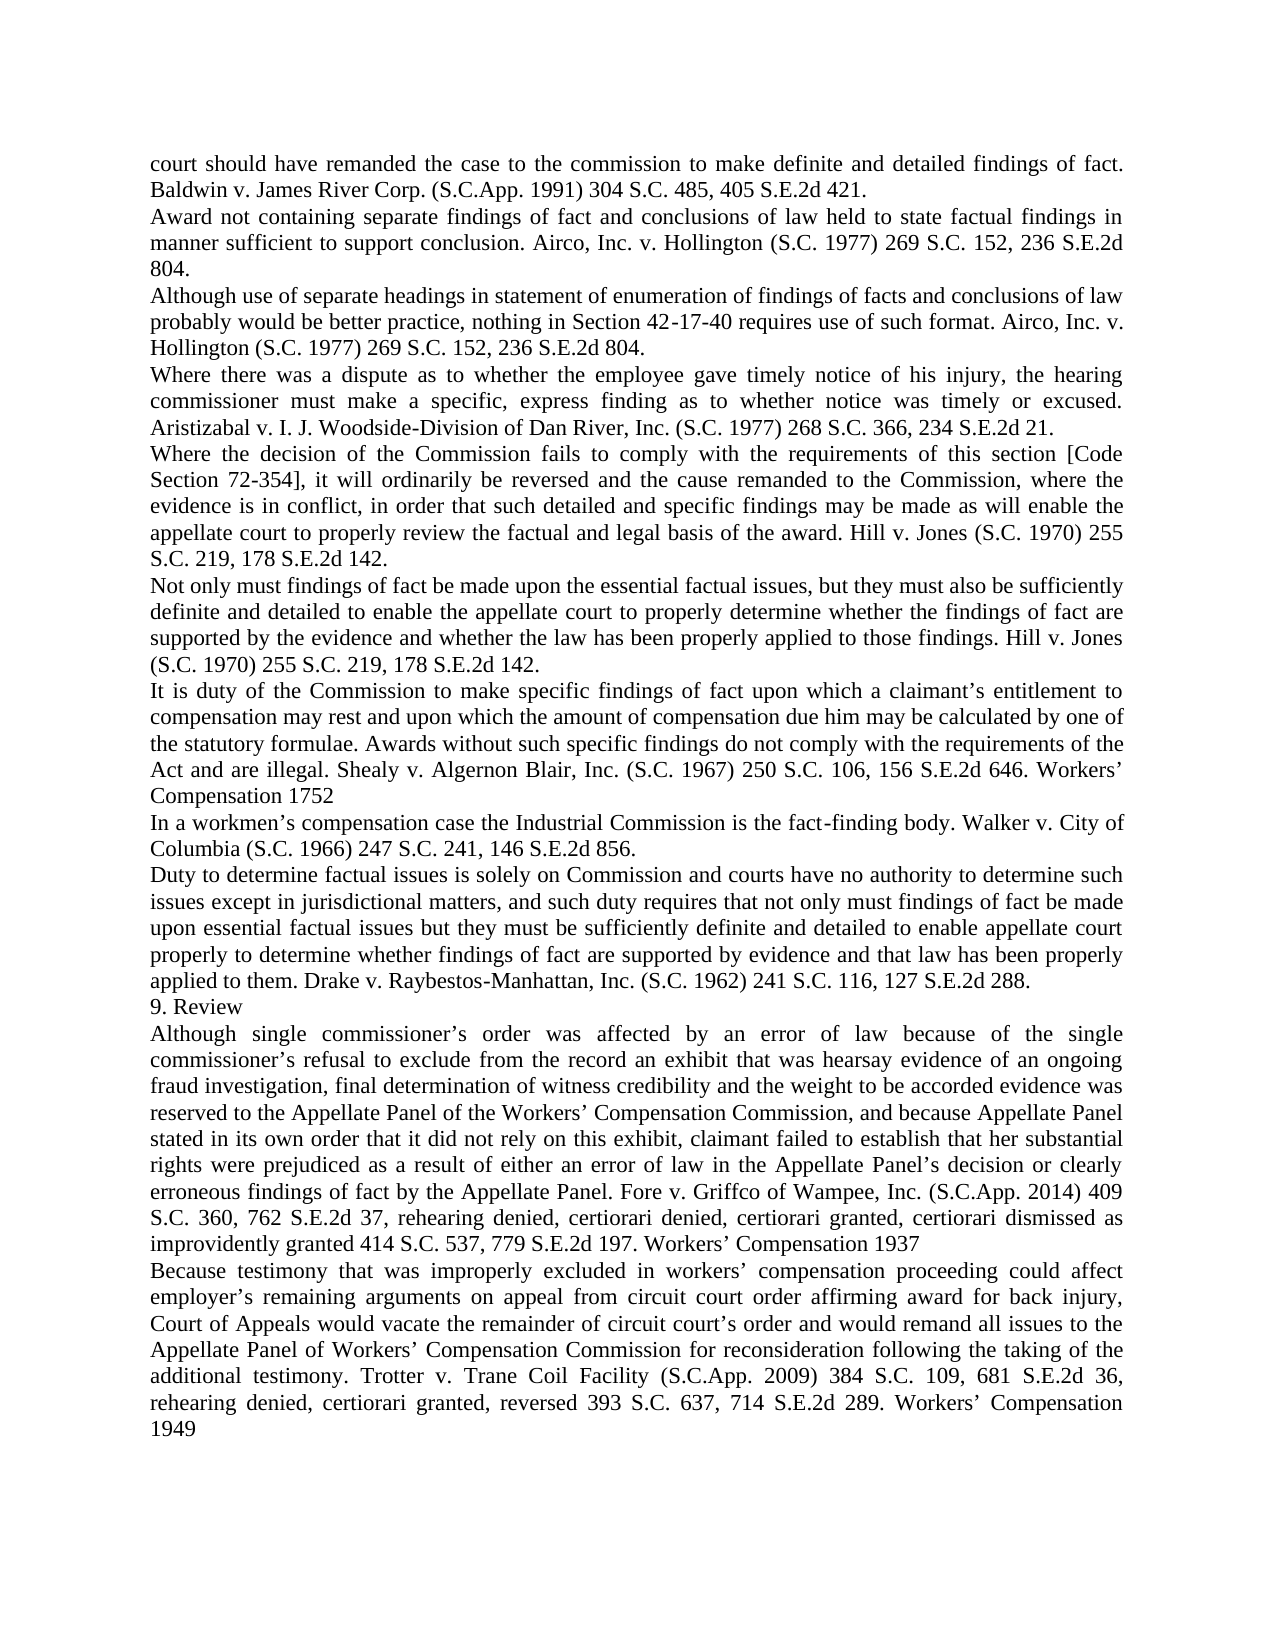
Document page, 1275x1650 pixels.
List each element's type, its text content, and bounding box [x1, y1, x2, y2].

text It is duty of the Commission to make specific findings of fact upon which a claimant’s entitlement to compensation may rest and upon which the amount of compensation due him may be calculated by one of the statutory formulae. Awards without such specific findings do not comply with the requirements of the Act and are illegal. Shealy v. Algernon Blair, Inc. (S.C. 1967) 250 S.C. 106, 156 S.E.2d 646. Workers’ Compensation 1752 [150, 677, 1125, 809]
text Although use of separate headings in statement of enumeration of findings of facts and conclusions of law probably would be better practice, nothing in Section 42-17-40 requires use of such format. Airco, Inc. v. Hollington (S.C. 1977) 269 S.C. 152, 236 S.E.2d 804. [150, 282, 1125, 361]
text 9. Review [150, 993, 1125, 1020]
text Where the decision of the Commission fails to comply with the requirements of this section [Code Section 72-354], it will ordinarily be reversed and the cause remanded to the Commission, where the evidence is in conflict, in order that such detailed and specific findings may be made as will enable the appellate court to properly review the factual and legal basis of the award. Hill v. Jones (S.C. 1970) 255 S.C. 219, 178 S.E.2d 142. [150, 440, 1125, 572]
text Where there was a dispute as to whether the employee gave timely notice of his injury, the hearing commissioner must make a specific, express finding as to whether notice was timely or excused. Aristizabal v. I. J. Woodside-Division of Dan River, Inc. (S.C. 1977) 268 S.C. 366, 234 S.E.2d 21. [150, 361, 1125, 440]
text Although single commissioner’s order was affected by an error of law because of the single commissioner’s refusal to exclude from the record an exhibit that was hearsay evidence of an ongoing fraud investigation, final determination of witness credibility and the weight to be accorded evidence was reserved to the Appellate Panel of the Workers’ Compensation Commission, and because Appellate Panel stated in its own order that it did not rely on this exhibit, claimant failed to establish that her substantial rights were prejudiced as a result of either an error of law in the Appellate Panel’s decision or clearly erroneous findings of fact by the Appellate Panel. Fore v. Griffco of Wampee, Inc. (S.C.App. 2014) 409 S.C. 360, 762 S.E.2d 37, rehearing denied, certiorari denied, certiorari granted, certiorari dismissed as improvidently granted 414 S.C. 537, 779 S.E.2d 197. Workers’ Compensation 1937 [150, 1020, 1125, 1257]
text Because testimony that was improperly excluded in workers’ compensation proceeding could affect employer’s remaining arguments on appeal from circuit court order affirming award for back injury, Court of Appeals would vacate the remainder of circuit court’s order and would remand all issues to the Appellate Panel of Workers’ Compensation Commission for reconsideration following the taking of the additional testimony. Trotter v. Trane Coil Facility (S.C.App. 2009) 384 S.C. 109, 681 S.E.2d 36, rehearing denied, certiorari granted, reversed 393 S.C. 637, 714 S.E.2d 289. Workers’ Compensation 1949 [150, 1257, 1125, 1441]
text Duty to determine factual issues is solely on Commission and courts have no authority to determine such issues except in jurisdictional matters, and such duty requires that not only must findings of fact be made upon essential factual issues but they must be sufficiently definite and detailed to enable appellate court properly to determine whether findings of fact are supported by evidence and that law has been properly applied to them. Drake v. Raybestos-Manhattan, Inc. (S.C. 1962) 241 S.C. 116, 127 S.E.2d 288. [150, 862, 1125, 993]
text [150, 150, 1125, 203]
text Award not containing separate findings of fact and conclusions of law held to state factual findings in manner sufficient to support conclusion. Airco, Inc. v. Hollington (S.C. 1977) 269 S.C. 152, 236 S.E.2d 804. [150, 203, 1125, 282]
text Not only must findings of fact be made upon the essential factual issues, but they must also be sufficiently definite and detailed to enable the appellate court to properly determine whether the findings of fact are supported by the evidence and whether the law has been properly applied to those findings. Hill v. Jones (S.C. 1970) 255 S.C. 219, 178 S.E.2d 142. [150, 572, 1125, 677]
text In a workmen’s compensation case the Industrial Commission is the fact-finding body. Walker v. City of Columbia (S.C. 1966) 247 S.C. 241, 146 S.E.2d 856. [150, 809, 1125, 862]
